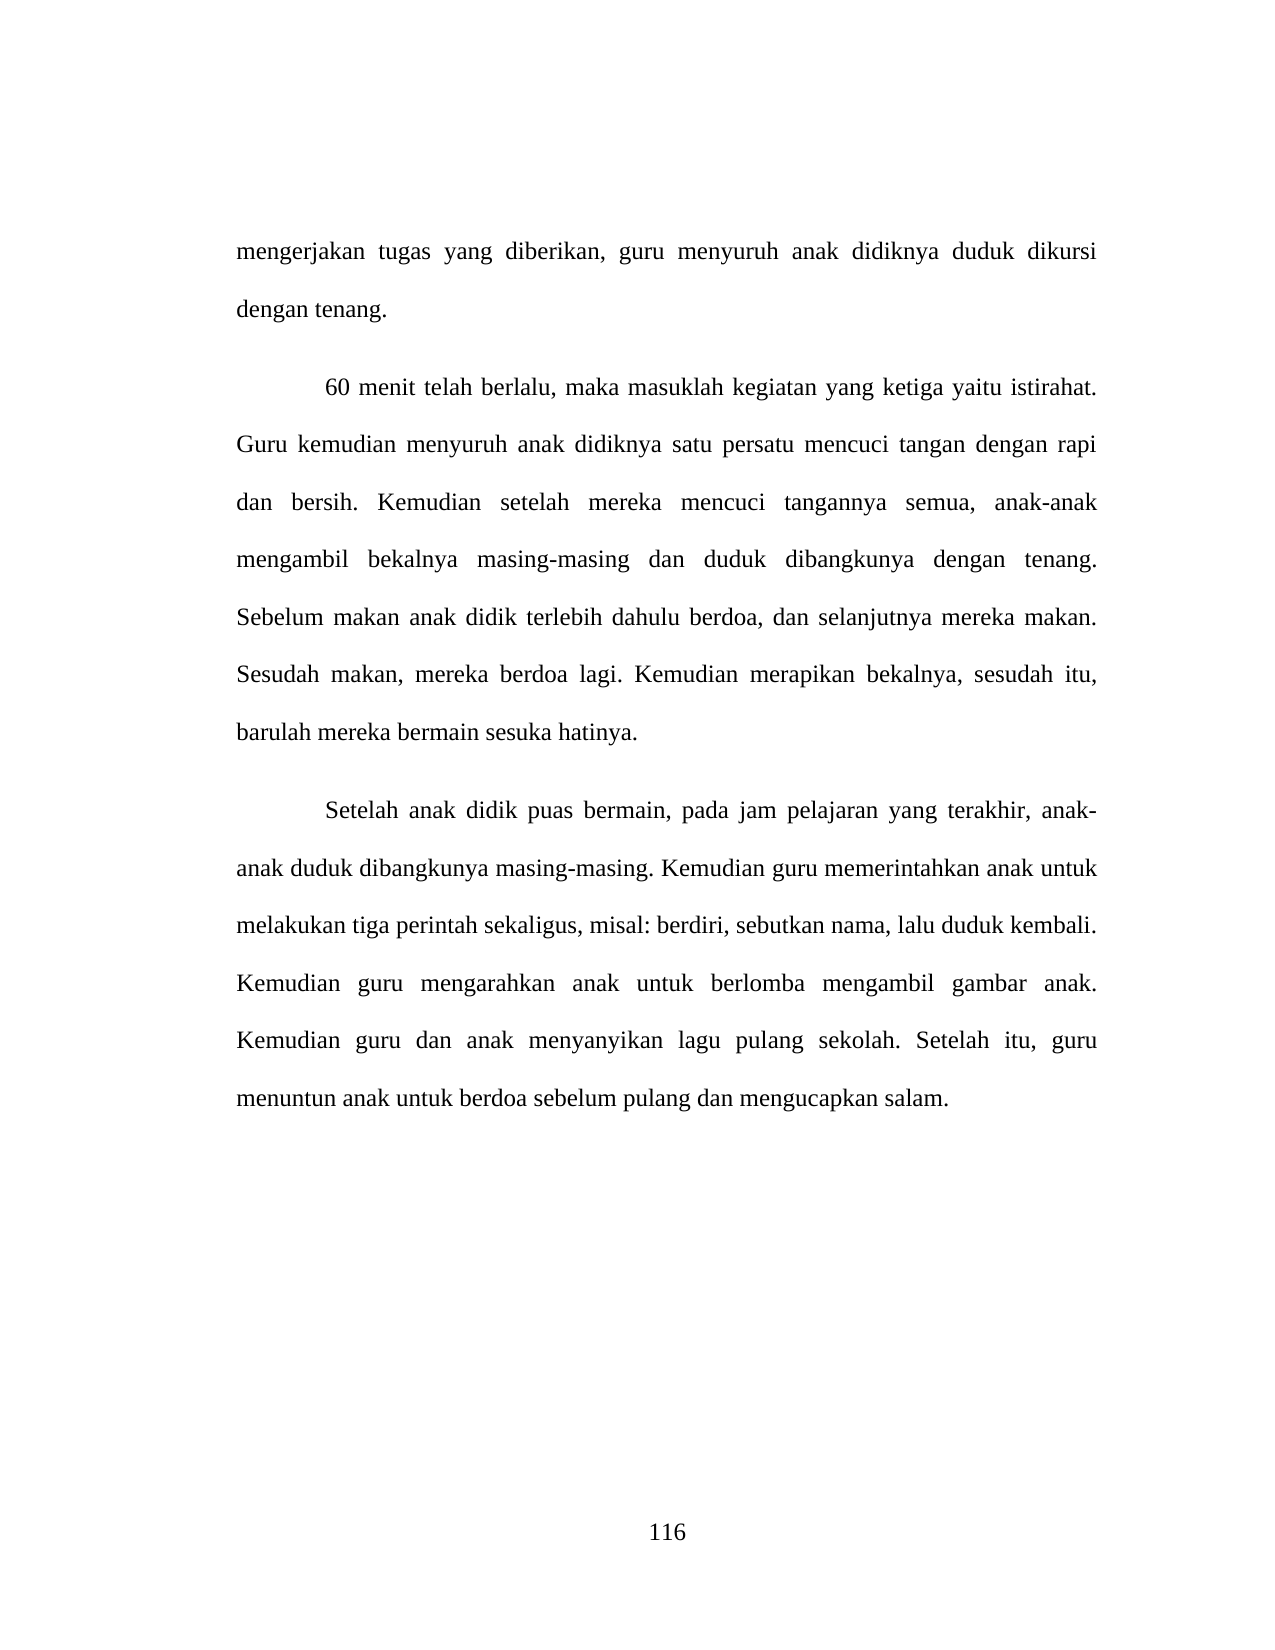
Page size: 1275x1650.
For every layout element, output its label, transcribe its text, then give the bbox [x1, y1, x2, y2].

text 60 menit telah berlalu, maka masuklah kegiatan yang ketiga yaitu istirahat. Guru kemudian menyuruh anak didiknya satu persatu mencuci tangan dengan rapi dan bersih. Kemudian setelah mereka mencuci tangannya semua, anak-anak mengambil bekalnya masing-masing dan duduk dibangkunya dengan tenang. Sebelum makan anak didik terlebih dahulu berdoa, dan selanjutnya mereka makan. Sesudah makan, mereka berdoa lagi. Kemudian merapikan bekalnya, sesudah itu, barulah mereka bermain sesuka hatinya. [236, 372, 1098, 746]
text Setelah anak didik puas bermain, pada jam pelajaran yang terakhir, anak-anak duduk dibangkunya masing-masing. Kemudian guru memerintahkan anak untuk melakukan tiga perintah sekaligus, misal: berdiri, sebutkan nama, lalu duduk kembali. Kemudian guru mengarahkan anak untuk berlomba mengambil gambar anak. Kemudian guru dan anak menyanyikan lagu pulang sekolah. Setelah itu, guru menuntun anak untuk berdoa sebelum pulang dan mengucapkan salam. [236, 795, 1098, 1112]
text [236, 236, 1098, 322]
